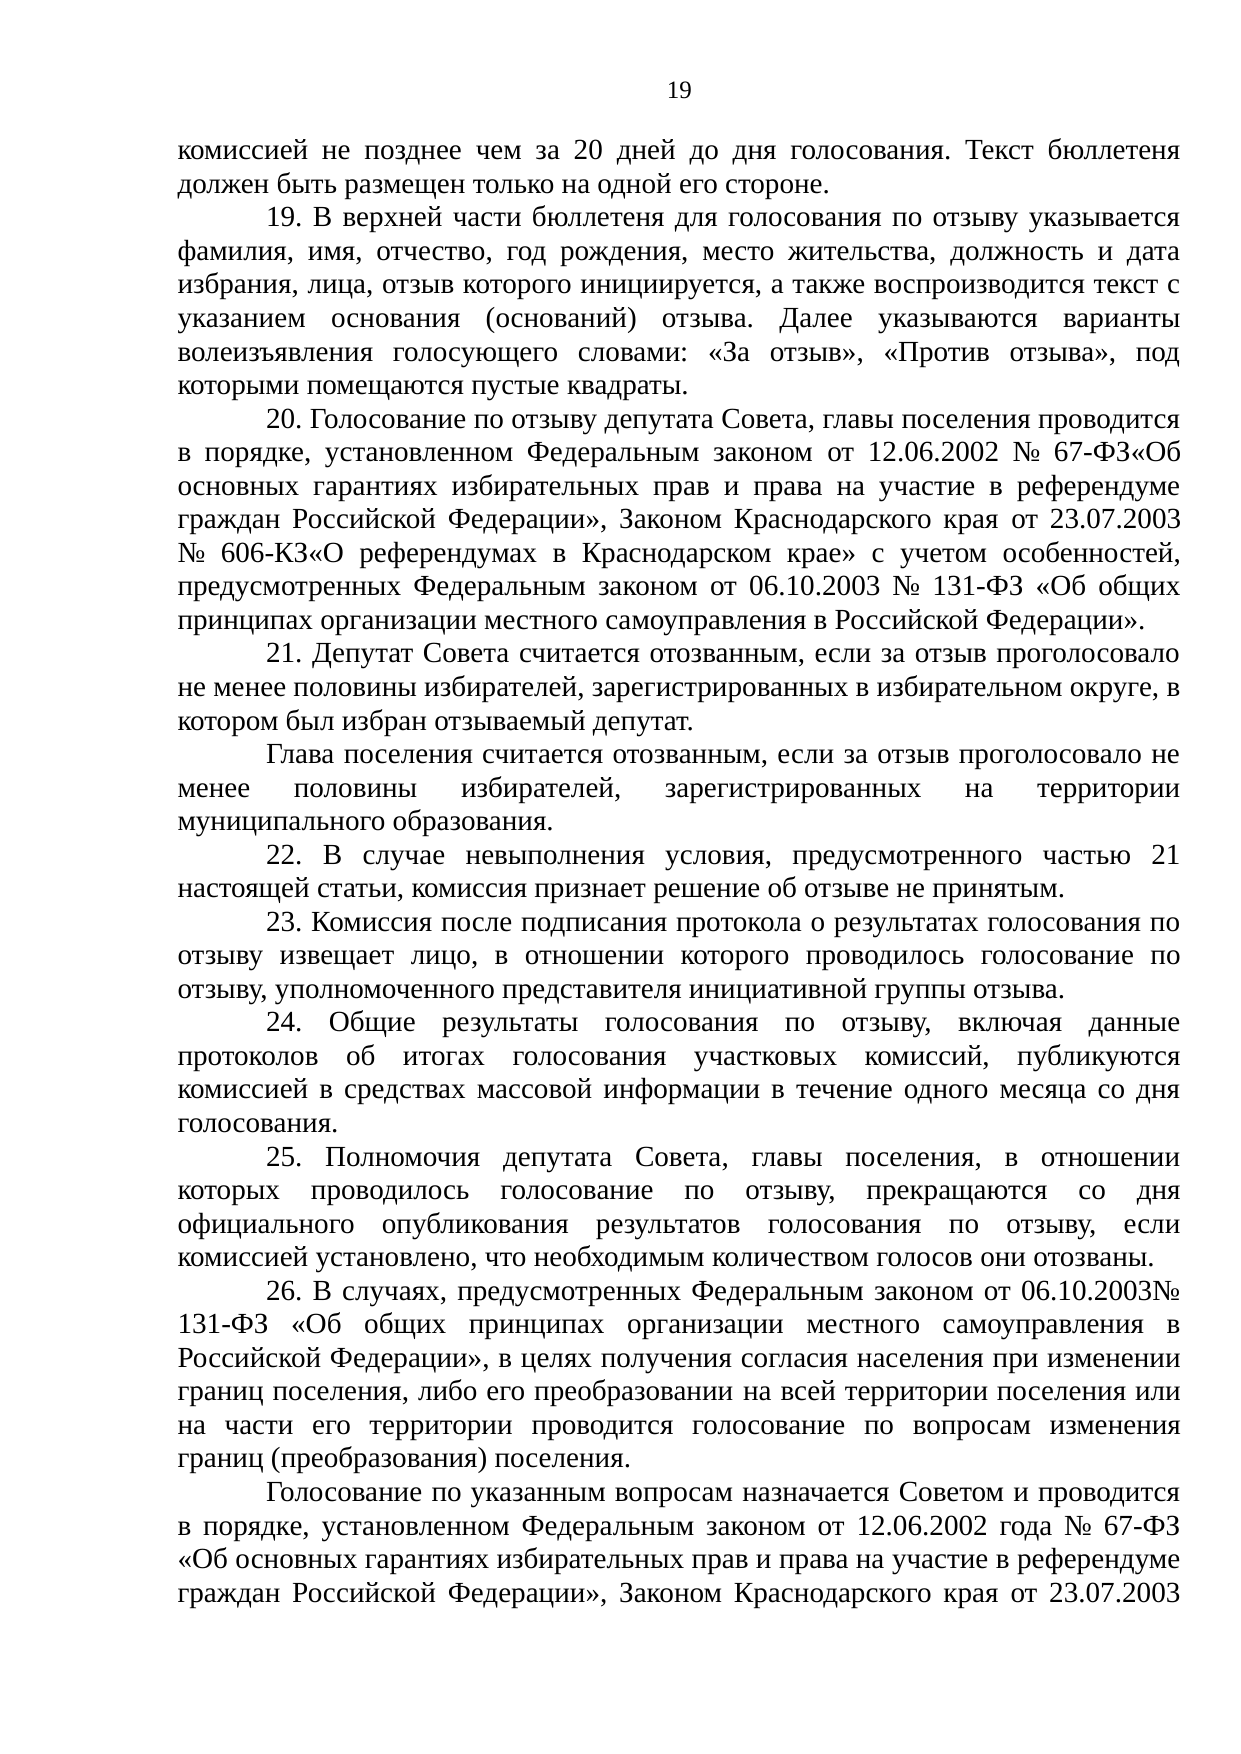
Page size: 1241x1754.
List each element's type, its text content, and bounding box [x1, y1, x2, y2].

text Глава поселения считается отозванным, если за отзыв проголосовало не менее половины избирателей, зарегистрированных на территории муниципального образования. [177, 736, 1181, 837]
text 26. В случаях, предусмотренных Федеральным законом от 06.10.2003№ 131-ФЗ «Об общих принципах организации местного самоуправления в Российской Федерации», в целях получения согласия населения при изменении границ поселения, либо его преобразовании на всей территории поселения или на части его территории проводится голосование по вопросам изменения границ (преобразования) поселения. [177, 1273, 1181, 1474]
text 23. Комиссия после подписания протокола о результатах голосования по отзыву извещает лицо, в отношении которого проводилось голосование по отзыву, уполномоченного представителя инициативной группы отзыва. [177, 904, 1181, 1004]
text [177, 1474, 1181, 1608]
text 20. Голосование по отзыву депутата Совета, главы поселения проводится в порядке, установленном Федеральным законом от 12.06.2002 № 67-ФЗ«Об основных гарантиях избирательных прав и права на участие в референдуме граждан Российской Федерации», Законом Краснодарского края от 23.07.2003 № 606-КЗ«О референдумах в Краснодарском крае» с учетом особенностей, предусмотренных Федеральным законом от 06.10.2003 № 131-ФЗ «Об общих принципах организации местного самоуправления в Российской Федерации». [177, 401, 1181, 636]
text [177, 132, 1181, 199]
text 25. Полномочия депутата Совета, главы поселения, в отношении которых проводилось голосование по отзыву, прекращаются со дня официального опубликования результатов голосования по отзыву, если комиссией установлено, что необходимым количеством голосов они отозваны. [177, 1139, 1181, 1273]
text 19. В верхней части бюллетеня для голосования по отзыву указывается фамилия, имя, отчество, год рождения, место жительства, должность и дата избрания, лица, отзыв которого инициируется, а также воспроизводится текст с указанием основания (оснований) отзыва. Далее указываются варианты волеизъявления голосующего словами: «За отзыв», «Против отзыва», под которыми помещаются пустые квадраты. [177, 199, 1181, 401]
text 21. Депутат Совета считается отозванным, если за отзыв проголосовало не менее половины избирателей, зарегистрированных в избирательном округе, в котором был избран отзываемый депутат. [177, 636, 1181, 736]
text 24. Общие результаты голосования по отзыву, включая данные протоколов об итогах голосования участковых комиссий, публикуются комиссией в средствах массовой информации в течение одного месяца со дня голосования. [177, 1004, 1181, 1139]
text 22. В случае невыполнения условия, предусмотренного частью 21 настоящей статьи, комиссия признает решение об отзыве не принятым. [177, 837, 1181, 904]
